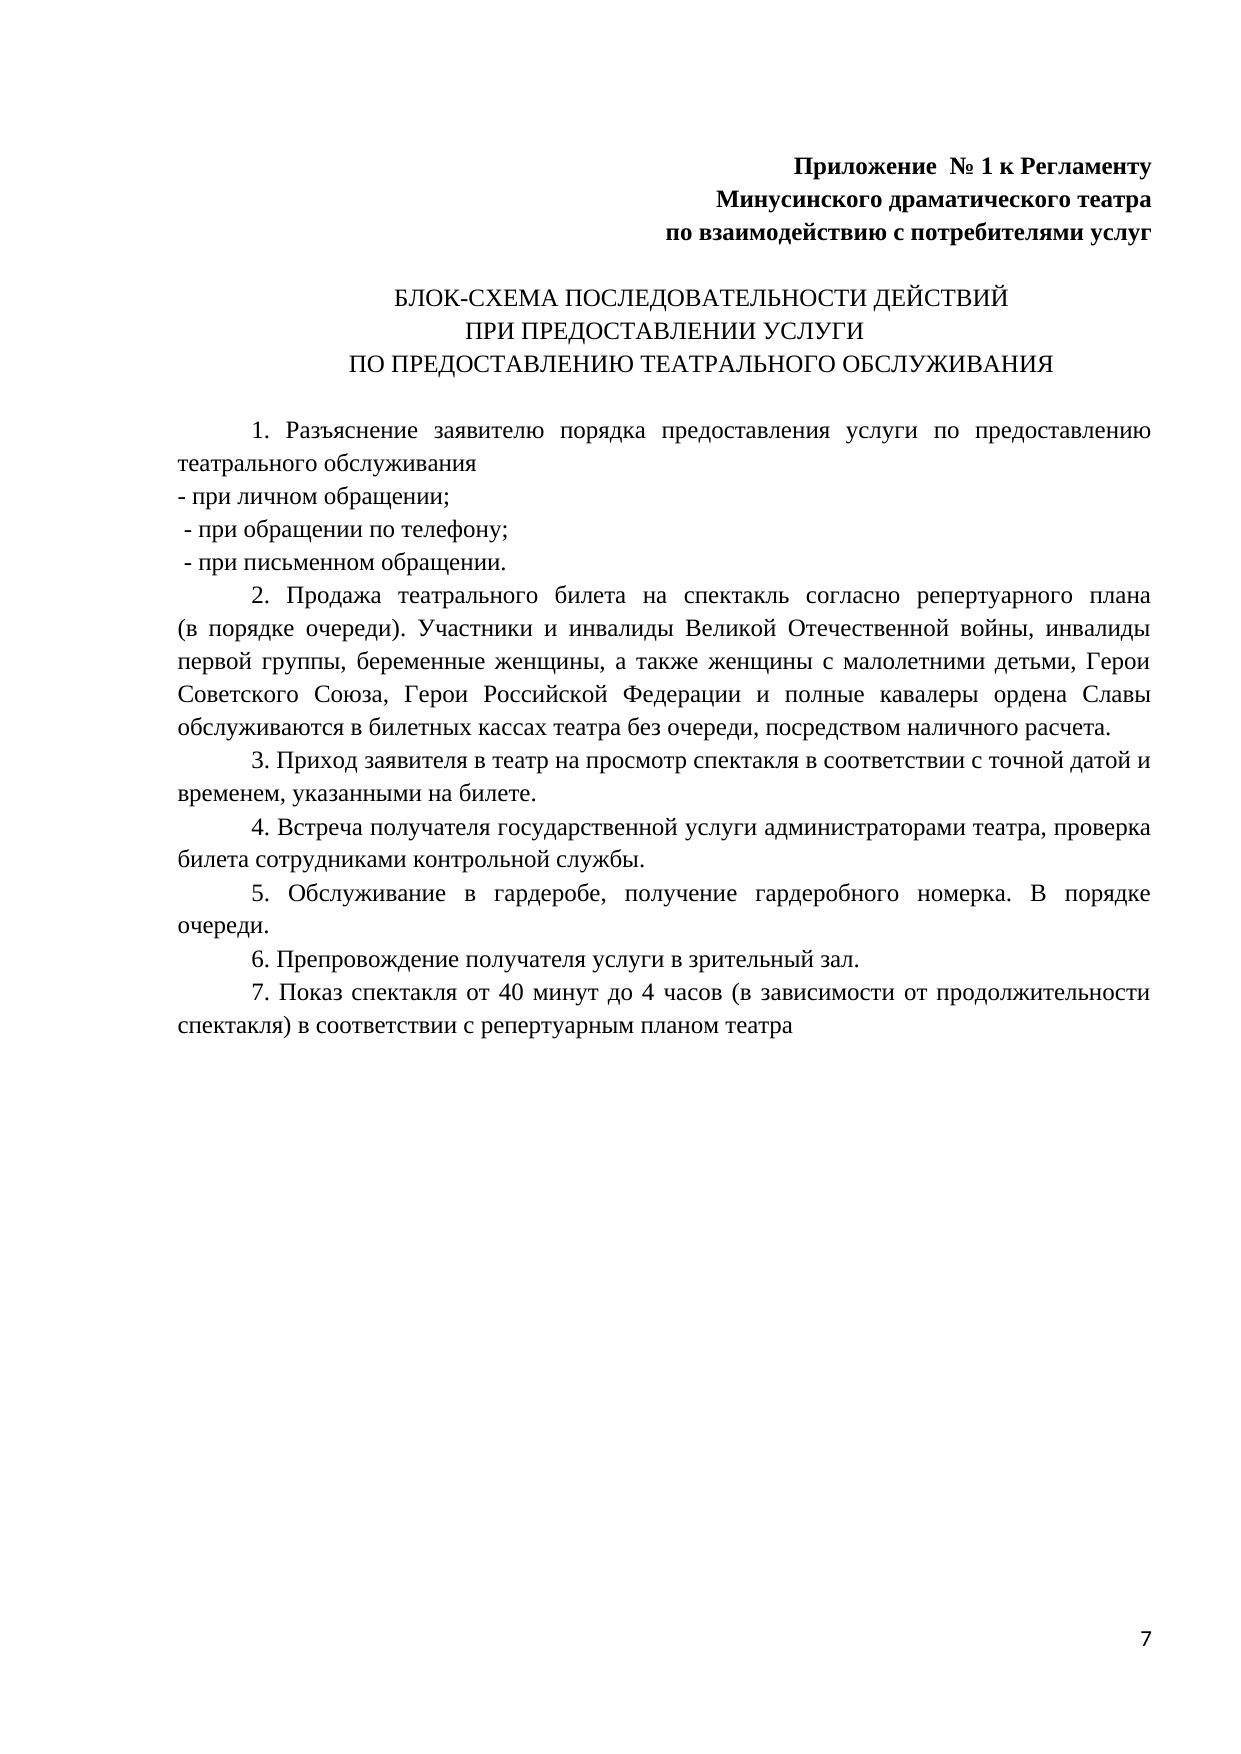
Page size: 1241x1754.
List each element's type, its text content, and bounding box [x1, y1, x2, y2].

text 2. Продажа театрального билета на спектакль согласно репертуарного плана (в порядке очереди). Участники и инвалиды Великой Отечественной войны, инвалиды первой группы, беременные женщины, а также женщины с малолетними детьми, Герои Советского Союза, Герои Российской Федерации и полные кавалеры ордена Славы обслуживаются в билетных кассах театра без очереди, посредством наличного расчета. [177, 580, 1152, 741]
text - при письменном обращении. [177, 547, 1152, 576]
text БЛОК-СХЕМА ПОСЛЕДОВАТЕЛЬНОСТИ ДЕЙСТВИЙ ПРИ ПРЕДОСТАВЛЕНИИ УСЛУГИ [177, 283, 1152, 345]
text 4. Встреча получателя государственной услуги администраторами театра, проверка билета сотрудниками контрольной службы. [177, 812, 1152, 873]
text ПО ПРЕДОСТАВЛЕНИЮ ТЕАТРАЛЬНОГО ОБСЛУЖИВАНИЯ [177, 349, 1152, 378]
text - при личном обращении; [177, 481, 1152, 510]
text 3. Приход заявителя в театр на просмотр спектакля в соответствии с точной датой и временем, указанными на билете. [177, 746, 1152, 807]
text Минусинского драматического театра [177, 184, 1152, 213]
text 6. Препровождение получателя услуги в зрительный зал. [177, 944, 1152, 972]
text Приложение № 1 к Регламенту [177, 118, 1152, 180]
text по взаимодействию с потребителями услуг [177, 217, 1152, 246]
text 7. Показ спектакля от 40 минут до 4 часов (в зависимости от продолжительности спектакля) в соответствии с репертуарным планом театра [177, 977, 1152, 1038]
text 1. Разъяснение заявителю порядка предоставления услуги по предоставлению театрального обслуживания [177, 415, 1152, 477]
text - при обращении по телефону; [177, 514, 1152, 543]
text 5. Обслуживание в гардеробе, получение гардеробного номерка. В порядке очереди. [177, 878, 1152, 939]
